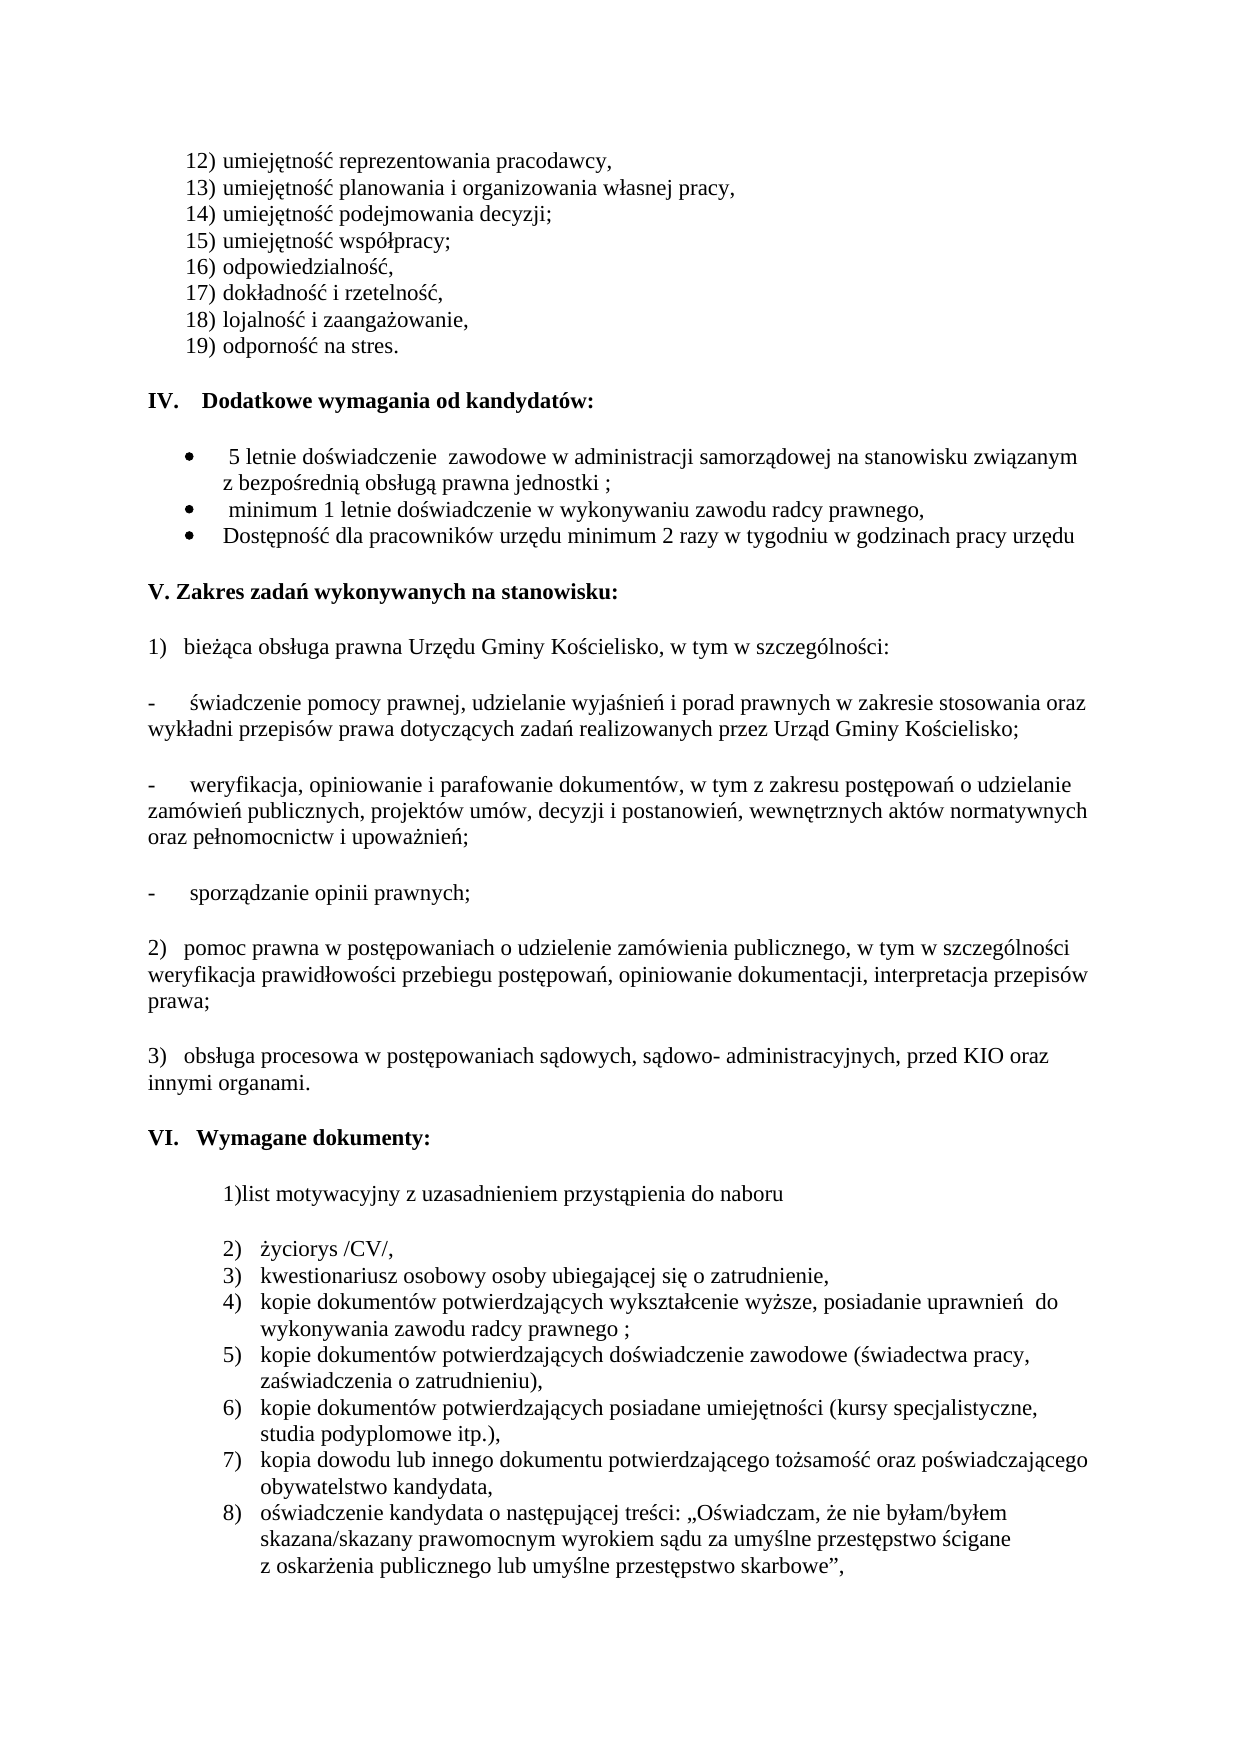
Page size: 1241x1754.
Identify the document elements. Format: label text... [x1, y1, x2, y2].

list lojalność i zaangażowanie, [185, 306, 1093, 332]
list kopie dokumentów potwierdzających doświadczenie zawodowe (świadectwa pracy, zaświadczenia o zatrudnieniu), [223, 1341, 1093, 1394]
text - sporządzanie opinii prawnych; [148, 879, 1093, 905]
list odporność na stres. [185, 332, 1093, 358]
text - weryfikacja, opiniowanie i parafowanie dokumentów, w tym z zakresu postępowań o udzielanie zamówień publicznych, projektów umów, decyzji i postanowień, wewnętrznych aktów normatywnych oraz pełnomocnictw i upoważnień; [148, 771, 1093, 850]
text 2) pomoc prawna w postępowaniach o udzielenie zamówienia publicznego, w tym w szczególności weryfikacja prawidłowości przebiegu postępowań, opiniowanie dokumentacji, interpretacja przepisów prawa; [148, 934, 1093, 1013]
list oświadczenie kandydata o następującej treści: „Oświadczam, że nie byłam/byłem skazana/skazany prawomocnym wyrokiem sądu za umyślne przestępstwo ścigane z oskarżenia publicznego lub umyślne przestępstwo skarbowe”, [223, 1499, 1093, 1578]
list umiejętność współpracy; [185, 227, 1093, 253]
text 3) obsługa procesowa w postępowaniach sądowych, sądowo- administracyjnych, przed KIO oraz innymi organami. [148, 1043, 1093, 1095]
list Dostępność dla pracowników urzędu minimum 2 razy w tygodniu w godzinach pracy urzędu [185, 522, 1093, 548]
text V. Zakres zadań wykonywanych na stanowisku: [148, 578, 1093, 604]
list kwestionariusz osobowy osoby ubiegającej się o zatrudnienie, [223, 1262, 1093, 1288]
text 1)list motywacyjny z uzasadnieniem przystąpienia do naboru [223, 1180, 1093, 1206]
list dokładność i rzetelność, [185, 279, 1093, 306]
list kopie dokumentów potwierdzających wykształcenie wyższe, posiadanie uprawnień do wykonywania zawodu radcy prawnego ; [223, 1288, 1093, 1341]
list umiejętność reprezentowania pracodawcy, [185, 148, 1093, 174]
list kopia dowodu lub innego dokumentu potwierdzającego tożsamość oraz poświadczającego obywatelstwo kandydata, [223, 1446, 1093, 1499]
list kopie dokumentów potwierdzających posiadane umiejętności (kursy specjalistyczne, studia podyplomowe itp.), [223, 1394, 1093, 1446]
list umiejętność planowania i organizowania własnej pracy, [185, 174, 1093, 200]
list odpowiedzialność, [185, 253, 1093, 279]
text - świadczenie pomocy prawnej, udzielanie wyjaśnień i porad prawnych w zakresie stosowania oraz wykładni przepisów prawa dotyczących zadań realizowanych przez Urząd Gminy Kościelisko; [148, 689, 1093, 741]
list minimum 1 letnie doświadczenie w wykonywaniu zawodu radcy prawnego, [185, 496, 1093, 522]
list 5 letnie doświadczenie zawodowe w administracji samorządowej na stanowisku związanym z bezpośrednią obsługą prawna jednostki ; [185, 443, 1093, 496]
list życiorys /CV/, [223, 1236, 1093, 1262]
text 1) bieżąca obsługa prawna Urzędu Gminy Kościelisko, w tym w szczególności: [148, 633, 1093, 659]
list umiejętność podejmowania decyzji; [185, 200, 1093, 227]
text VI. Wymagane dokumenty: [148, 1124, 1093, 1151]
text IV. Dodatkowe wymagania od kandydatów: [148, 388, 1093, 414]
